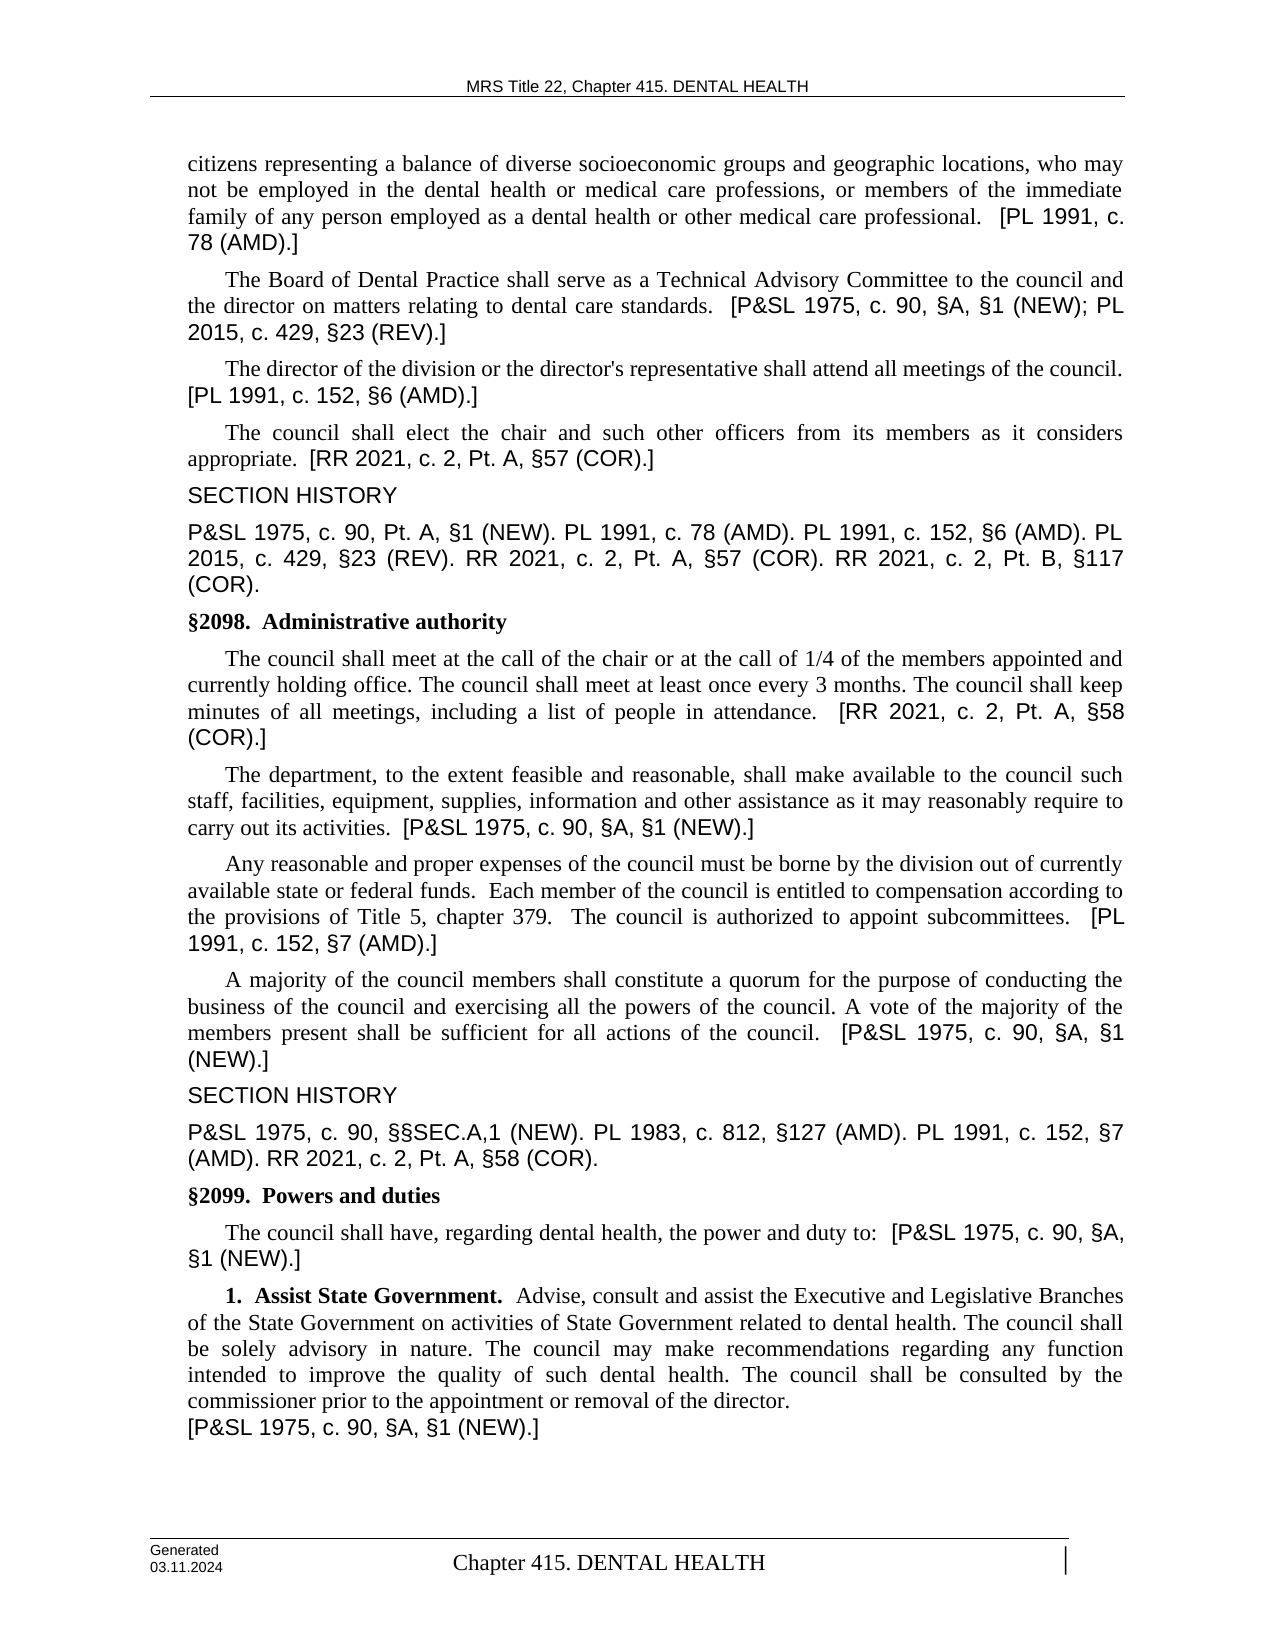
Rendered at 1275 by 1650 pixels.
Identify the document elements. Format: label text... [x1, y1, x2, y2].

text [P&SL 1975, c. 90, §A, §1 (NEW).] [187, 1414, 1125, 1440]
text 1. Assist State Government. Advise, consult and assist the Executive and Legislative Branches of the State Government on activities of State Government related to dental health. The council shall be solely advisory in nature. The council may make recommendations regarding any function intended to improve the quality of such dental health. The council shall be consulted by the commissioner prior to the appointment or removal of the director. [187, 1282, 1125, 1414]
text SECTION HISTORY [187, 482, 1125, 508]
text §2099. Powers and duties [187, 1182, 1125, 1208]
text P&SL 1975, c. 90, §§SEC.A,1 (NEW). PL 1983, c. 812, §127 (AMD). PL 1991, c. 152, §7 (AMD). RR 2021, c. 2, Pt. A, §58 (COR). [187, 1119, 1125, 1172]
text Any reasonable and proper expenses of the council must be borne by the division out of currently available state or federal funds. Each member of the council is entitled to compensation according to the provisions of Title 5, chapter 379. The council is authorized to appoint subcommittees. [PL 1991, c. 152, §7 (AMD).] [187, 850, 1125, 956]
text P&SL 1975, c. 90, Pt. A, §1 (NEW). PL 1991, c. 78 (AMD). PL 1991, c. 152, §6 (AMD). PL 2015, c. 429, §23 (REV). RR 2021, c. 2, Pt. A, §57 (COR). RR 2021, c. 2, Pt. B, §117 (COR). [187, 519, 1125, 598]
text The council shall meet at the call of the chair or at the call of 1/4 of the members appointed and currently holding office. The council shall meet at least once every 3 months. The council shall keep minutes of all meetings, including a list of people in attendance. [RR 2021, c. 2, Pt. A, §58 (COR).] [187, 645, 1125, 750]
text SECTION HISTORY [187, 1082, 1125, 1109]
text A majority of the council members shall constitute a quorum for the purpose of conducting the business of the council and exercising all the powers of the council. A vote of the majority of the members present shall be sufficient for all actions of the council. [P&SL 1975, c. 90, §A, §1 (NEW).] [187, 966, 1125, 1072]
text The council shall elect the chair and such other officers from its members as it considers appropriate. [RR 2021, c. 2, Pt. A, §57 (COR).] [187, 419, 1125, 471]
text The department, to the extent feasible and reasonable, shall make available to the council such staff, facilities, equipment, supplies, information and other assistance as it may reasonably require to carry out its activities. [P&SL 1975, c. 90, §A, §1 (NEW).] [187, 761, 1125, 840]
text The Board of Dental Practice shall serve as a Technical Advisory Committee to the council and the director on matters relating to dental care standards. [P&SL 1975, c. 90, §A, §1 (NEW); PL 2015, c. 429, §23 (REV).] [187, 266, 1125, 345]
text The council shall have, regarding dental health, the power and duty to: [P&SL 1975, c. 90, §A, §1 (NEW).] [187, 1219, 1125, 1272]
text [187, 150, 1125, 256]
text The director of the division or the director's representative shall attend all meetings of the council. [PL 1991, c. 152, §6 (AMD).] [187, 356, 1125, 408]
text §2098. Administrative authority [187, 608, 1125, 634]
